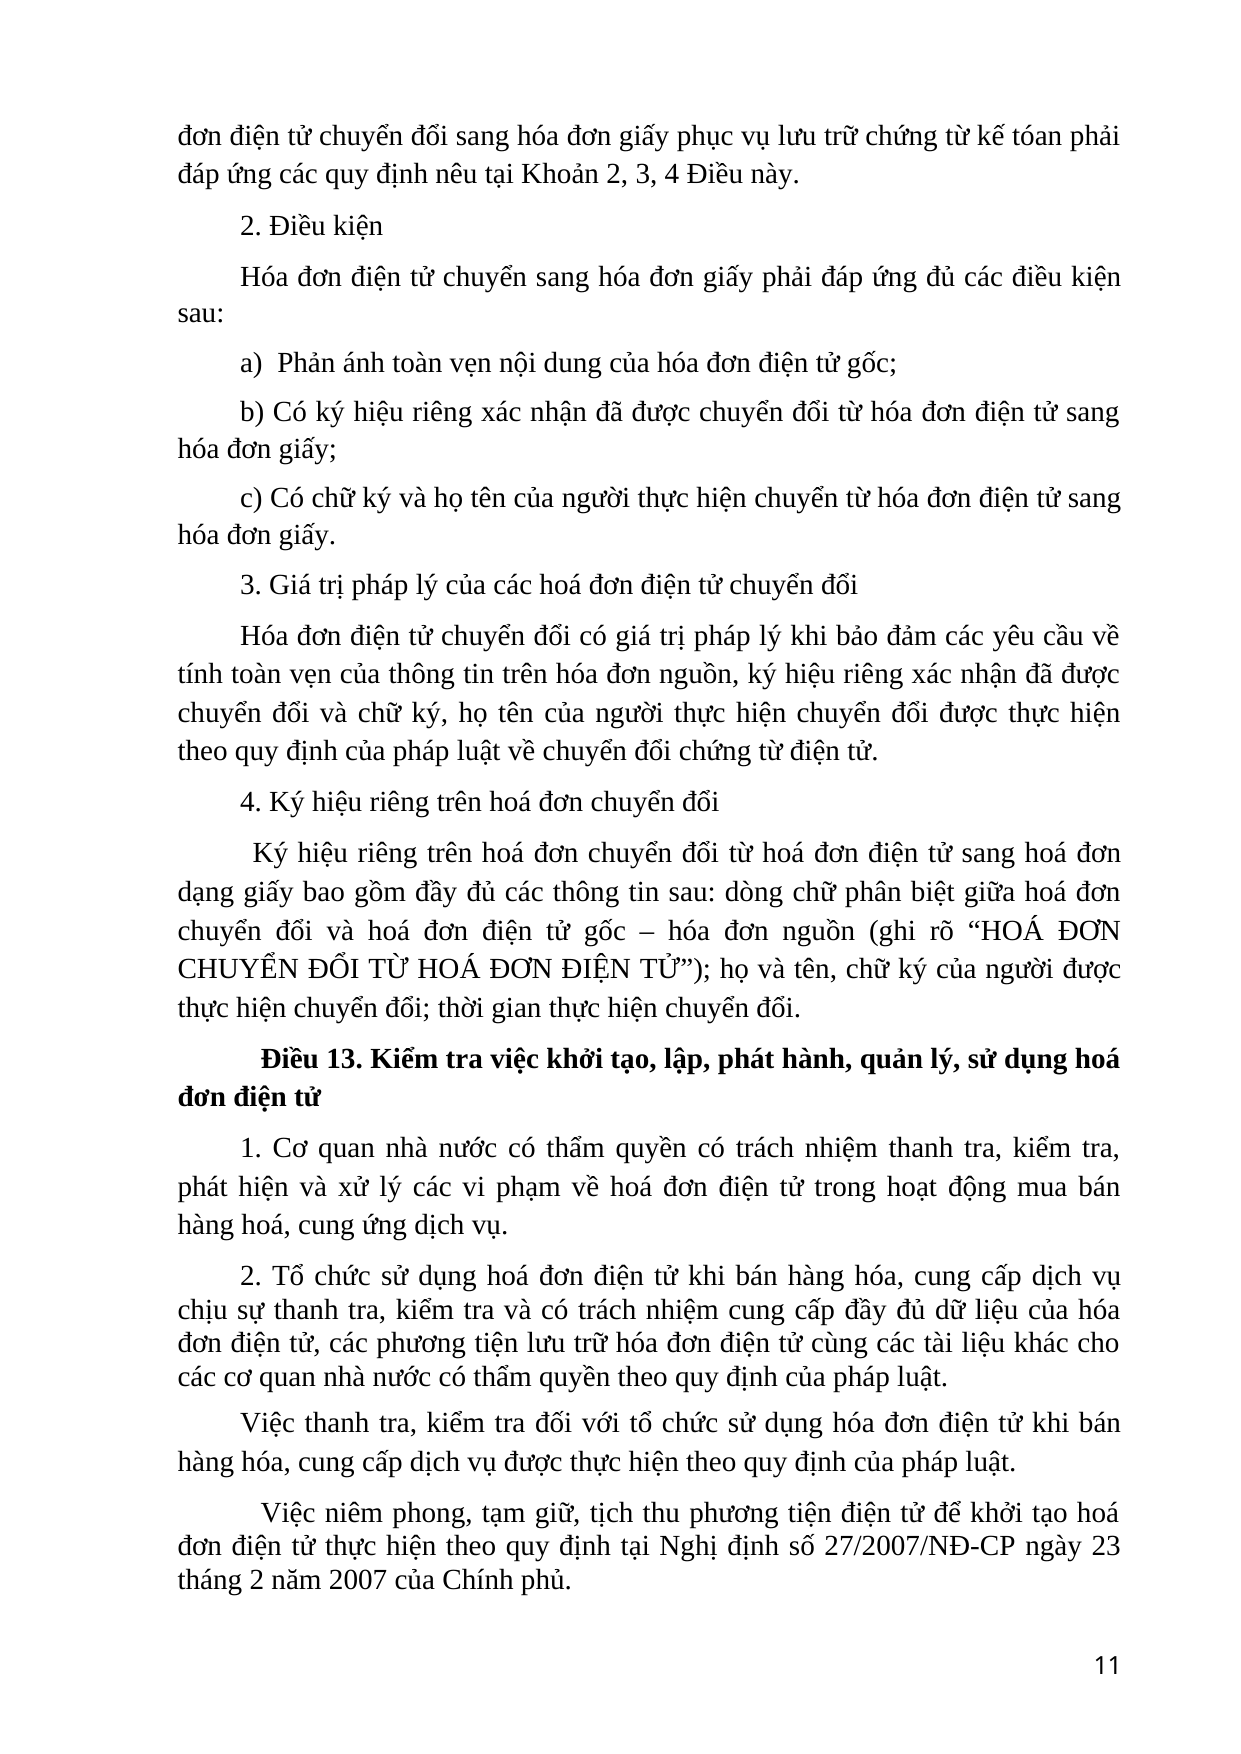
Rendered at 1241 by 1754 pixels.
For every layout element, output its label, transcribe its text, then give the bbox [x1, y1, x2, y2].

text c) Có chữ ký và họ tên của người thực hiện chuyển từ hóa đơn điện tử sang hóa đơn giấy. [177, 481, 1122, 551]
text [177, 118, 1122, 190]
text 2. Điều kiện [177, 208, 1122, 241]
text 4. Ký hiệu riêng trên hoá đơn chuyển đổi [177, 784, 1122, 818]
text Việc niêm phong, tạm giữ, tịch thu phương tiện điện tử để khởi tạo hoá đơn điện tử thực hiện theo quy định tại Nghị định số 27/2007/NĐ-CP ngày 23 tháng 2 năm 2007 của Chính phủ. [177, 1495, 1122, 1595]
text a) Phản ánh toàn vẹn nội dung của hóa đơn điện tử gốc; [177, 345, 1122, 378]
text 2. Tổ chức sử dụng hoá đơn điện tử khi bán hàng hóa, cung cấp dịch vụ chịu sự thanh tra, kiểm tra và có trách nhiệm cung cấp đầy đủ dữ liệu của hóa đơn điện tử, các phương tiện lưu trữ hóa đơn điện tử cùng các tài liệu khác cho các cơ quan nhà nước có thẩm quyền theo quy định của pháp luật. [177, 1258, 1122, 1393]
text Ký hiệu riêng trên hoá đơn chuyển đổi từ hoá đơn điện tử sang hoá đơn dạng giấy bao gồm đầy đủ các thông tin sau: dòng chữ phân biệt giữa hoá đơn chuyển đổi và hoá đơn điện tử gốc – hóa đơn nguồn (ghi rõ “HOÁ ĐƠN CHUYỂN ĐỔI TỪ HOÁ ĐƠN ĐIỆN TỬ”); họ và tên, chữ ký của người được thực hiện chuyển đổi; thời gian thực hiện chuyển đổi. [177, 836, 1122, 1023]
text 3. Giá trị pháp lý của các hoá đơn điện tử chuyển đổi [177, 567, 1122, 600]
text Việc thanh tra, kiểm tra đối với tổ chức sử dụng hóa đơn điện tử khi bán hàng hóa, cung cấp dịch vụ được thực hiện theo quy định của pháp luật. [177, 1405, 1122, 1477]
text Hóa đơn điện tử chuyển sang hóa đơn giấy phải đáp ứng đủ các điều kiện sau: [177, 259, 1122, 329]
text Hóa đơn điện tử chuyển đổi có giá trị pháp lý khi bảo đảm các yêu cầu về tính toàn vẹn của thông tin trên hóa đơn nguồn, ký hiệu riêng xác nhận đã được chuyển đổi và chữ ký, họ tên của người thực hiện chuyển đổi được thực hiện theo quy định của pháp luật về chuyển đổi chứng từ điện tử. [177, 618, 1122, 767]
text b) Có ký hiệu riêng xác nhận đã được chuyển đổi từ hóa đơn điện tử sang hóa đơn giấy; [177, 394, 1122, 465]
text 1. Cơ quan nhà nước có thẩm quyền có trách nhiệm thanh tra, kiểm tra, phát hiện và xử lý các vi phạm về hoá đơn điện tử trong hoạt động mua bán hàng hoá, cung ứng dịch vụ. [177, 1130, 1122, 1241]
text Điều 13. Kiểm tra việc khởi tạo, lập, phát hành, quản lý, sử dụng hoá đơn điện tử [177, 1041, 1122, 1113]
